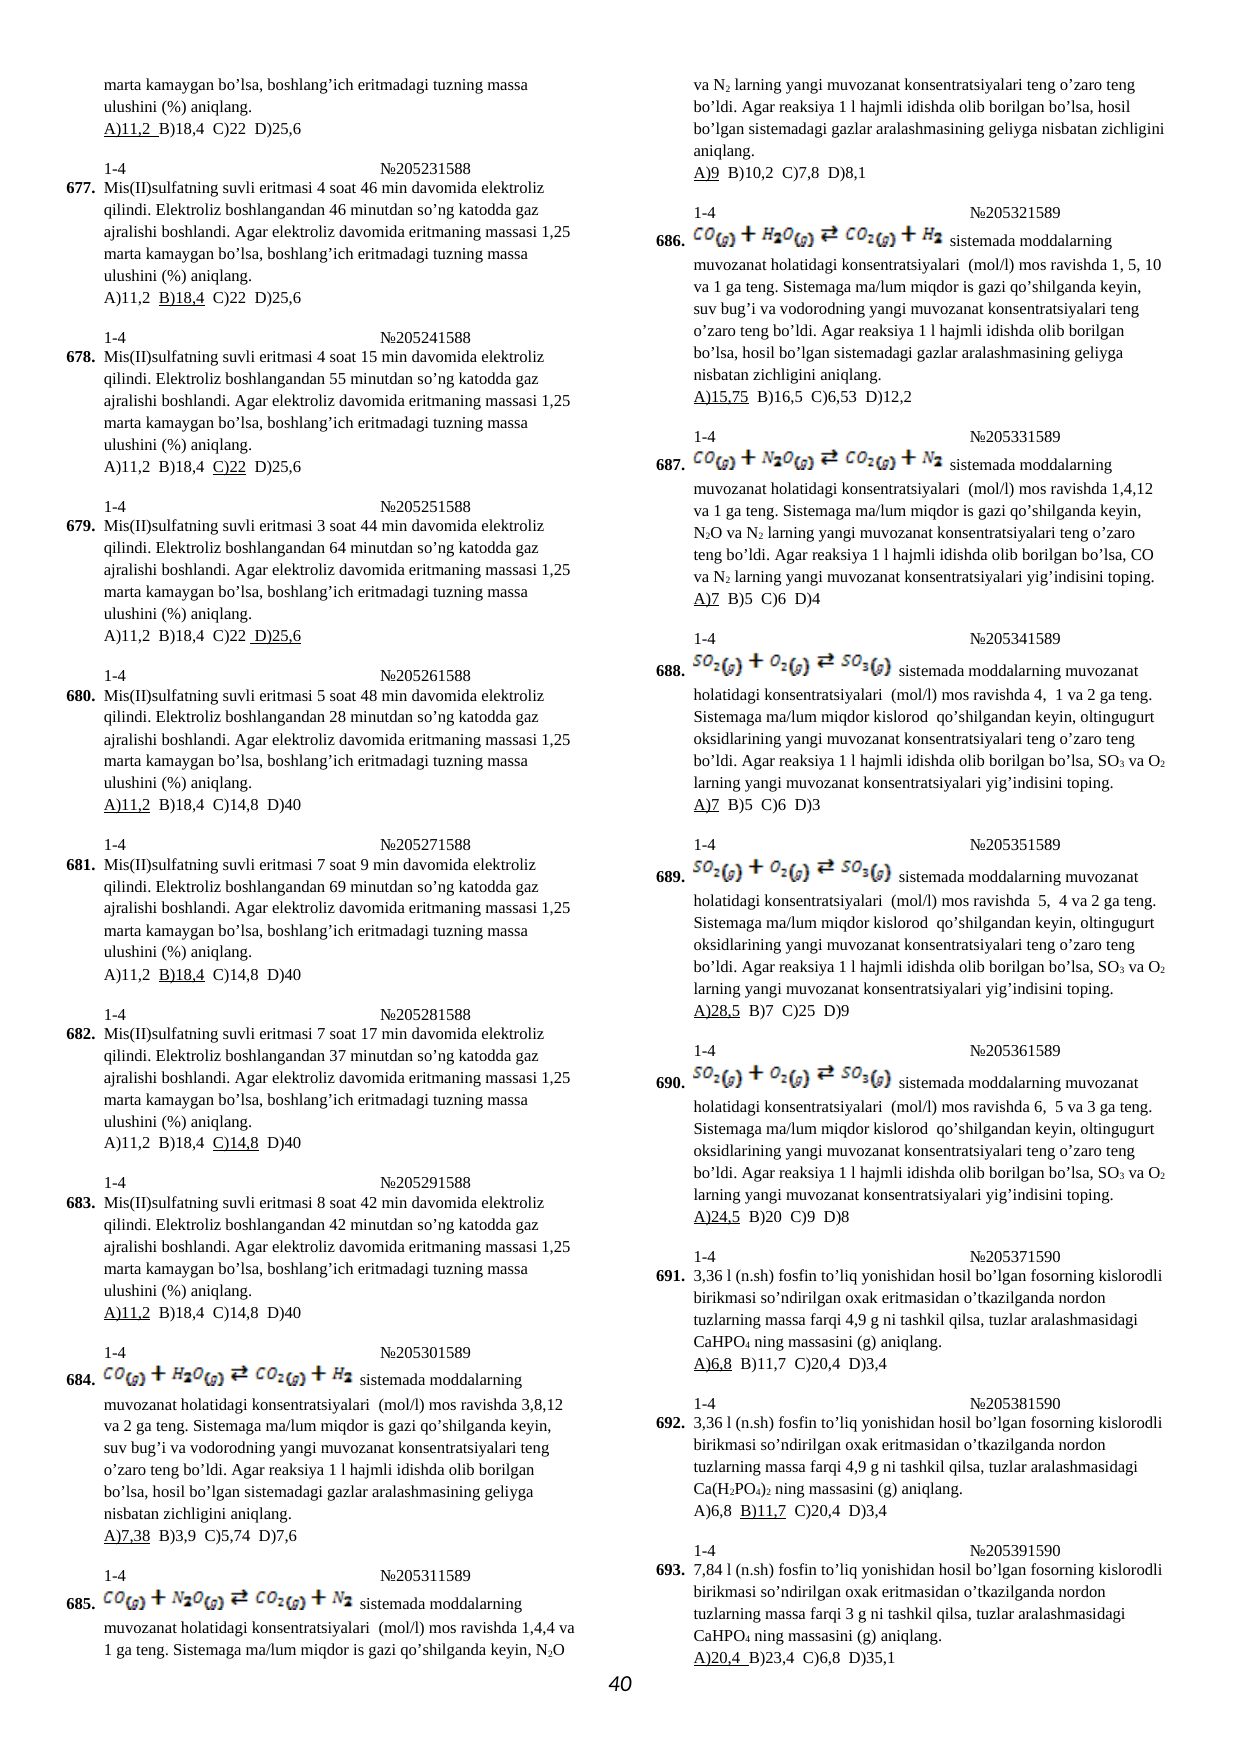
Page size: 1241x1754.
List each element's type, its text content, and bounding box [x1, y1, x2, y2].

list A)11,2 B)18,4 C)22 D)25,6 [103, 288, 575, 307]
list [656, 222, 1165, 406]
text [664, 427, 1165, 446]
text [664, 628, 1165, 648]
list sistemada moddalarning muvozanat holatidagi konsentratsiyalari (mol/l) mos ravishda 1,4,4 va 1 ga teng. Sistemaga ma/lum miqdor is gazi qo’shilganda keyin, N2O va N2 larning yangi muvozanat konsentratsiyalari teng o’zaro teng bo’ldi. Agar reaksiya 1 l hajmli idishda olib borilgan bo’lsa, hosil bo’lgan sistemadagi gazlar aralashmasining geliyga nisbatan zichligini aniqlang. [656, 75, 1165, 160]
list Mis(II)sulfatning suvli eritmasi 4 soat 46 min davomida elektroliz qilindi. Elektroliz boshlangandan 46 minutdan so’ng katodda gaz ajralishi boshlandi. Agar elektroliz davomida eritmaning massasi 1,25 marta kamaygan bo’lsa, boshlang’ich eritmadagi tuzning massa ulushini (%) aniqlang. [66, 178, 575, 285]
list A)7,38 B)3,9 C)5,74 D)7,6 [103, 1526, 575, 1545]
list sistemada moddalarning muvozanat holatidagi konsentratsiyalari (mol/l) mos ravishda 3,8,12 va 2 ga teng. Sistemaga ma/lum miqdor is gazi qo’shilganda keyin, suv bug’i va vodorodning yangi muvozanat konsentratsiyalari teng o’zaro teng bo’ldi. Agar reaksiya 1 l hajmli idishda olib borilgan bo’lsa, hosil bo’lgan sistemadagi gazlar aralashmasining geliyga nisbatan zichligini aniqlang. [66, 1362, 575, 1523]
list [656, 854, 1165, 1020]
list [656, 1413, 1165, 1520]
list A)11,2 B)18,4 C)14,8 D)40 [103, 1133, 575, 1152]
picture [693, 1059, 895, 1088]
text 1-4 №205251588 [74, 497, 575, 516]
list Mis(II)sulfatning suvli eritmasi 8 soat 42 min davomida elektroliz qilindi. Elektroliz boshlangandan 42 minutdan so’ng katodda gaz ajralishi boshlandi. Agar elektroliz davomida eritmaning massasi 1,25 marta kamaygan bo’lsa, boshlang’ich eritmadagi tuzning massa ulushini (%) aniqlang. [66, 1192, 575, 1299]
text 1-4 №205231588 [74, 159, 575, 178]
list Mis(II)sulfatning suvli eritmasi 7 soat 17 min davomida elektroliz qilindi. Elektroliz boshlangandan 37 minutdan so’ng katodda gaz ajralishi boshlandi. Agar elektroliz davomida eritmaning massasi 1,25 marta kamaygan bo’lsa, boshlang’ich eritmadagi tuzning massa ulushini (%) aniqlang. [66, 1023, 575, 1131]
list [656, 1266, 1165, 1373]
picture [693, 221, 946, 247]
text 1-4 №205281588 [74, 1004, 575, 1023]
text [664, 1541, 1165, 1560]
picture [103, 1585, 356, 1610]
text 1-4 №205301589 [74, 1342, 575, 1362]
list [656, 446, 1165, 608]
list sistemada moddalarning muvozanat holatidagi konsentratsiyalari (mol/l) mos ravishda 1,4,4 va 1 ga teng. Sistemaga ma/lum miqdor is gazi qo’shilganda keyin, N2O va N2 larning yangi muvozanat konsentratsiyalari teng o’zaro teng bo’ldi. Agar reaksiya 1 l hajmli idishda olib borilgan bo’lsa, hosil bo’lgan sistemadagi gazlar aralashmasining geliyga nisbatan zichligini aniqlang. [66, 1585, 575, 1659]
picture [693, 445, 946, 470]
text 1-4 №205291588 [74, 1173, 575, 1192]
list A)9 B)10,2 C)7,8 D)8,1 [693, 163, 1165, 182]
list A)11,2 B)18,4 C)22 D)25,6 [103, 626, 575, 645]
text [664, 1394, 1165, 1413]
list Mis(II)sulfatning suvli eritmasi 4 soat 15 min davomida elektroliz qilindi. Elektroliz boshlangandan 55 minutdan so’ng katodda gaz ajralishi boshlandi. Agar elektroliz davomida eritmaning massasi 1,25 marta kamaygan bo’lsa, boshlang’ich eritmadagi tuzning massa ulushini (%) aniqlang. [66, 347, 575, 454]
text 1-4 №205321589 [664, 203, 1165, 222]
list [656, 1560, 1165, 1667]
list A)11,2 B)18,4 C)22 D)25,6 [103, 457, 575, 476]
picture [693, 853, 895, 882]
text 1-4 №205311589 [74, 1566, 575, 1585]
list Mis(II)sulfatning suvli eritmasi 5 soat 48 min davomida elektroliz qilindi. Elektroliz boshlangandan 28 minutdan so’ng katodda gaz ajralishi boshlandi. Agar elektroliz davomida eritmaning massasi 1,25 marta kamaygan bo’lsa, boshlang’ich eritmadagi tuzning massa ulushini (%) aniqlang. [66, 685, 575, 792]
text 1-4 №205261588 [74, 666, 575, 685]
list A)11,2 B)18,4 C)14,8 D)40 [103, 964, 575, 983]
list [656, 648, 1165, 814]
list A)11,2 B)18,4 C)22 D)25,6 [103, 119, 575, 138]
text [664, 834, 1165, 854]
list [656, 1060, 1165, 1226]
text 1-4 №205241588 [74, 328, 575, 347]
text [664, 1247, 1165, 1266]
list A)11,2 B)18,4 C)14,8 D)40 [103, 795, 575, 814]
list Mis(II)sulfatning suvli eritmasi 3 soat 44 min davomida elektroliz qilindi. Elektroliz boshlangandan 64 minutdan so’ng katodda gaz ajralishi boshlandi. Agar elektroliz davomida eritmaning massasi 1,25 marta kamaygan bo’lsa, boshlang’ich eritmadagi tuzning massa ulushini (%) aniqlang. [66, 516, 575, 623]
picture [103, 1361, 356, 1386]
list A)11,2 B)18,4 C)14,8 D)40 [103, 1302, 575, 1322]
picture [693, 647, 895, 676]
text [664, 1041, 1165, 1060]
list Mis(II)sulfatning suvli eritmasi 7 soat 9 min davomida elektroliz qilindi. Elektroliz boshlangandan 69 minutdan so’ng katodda gaz ajralishi boshlandi. Agar elektroliz davomida eritmaning massasi 1,25 marta kamaygan bo’lsa, boshlang’ich eritmadagi tuzning massa ulushini (%) aniqlang. [66, 854, 575, 961]
text 1-4 №205271588 [74, 835, 575, 854]
